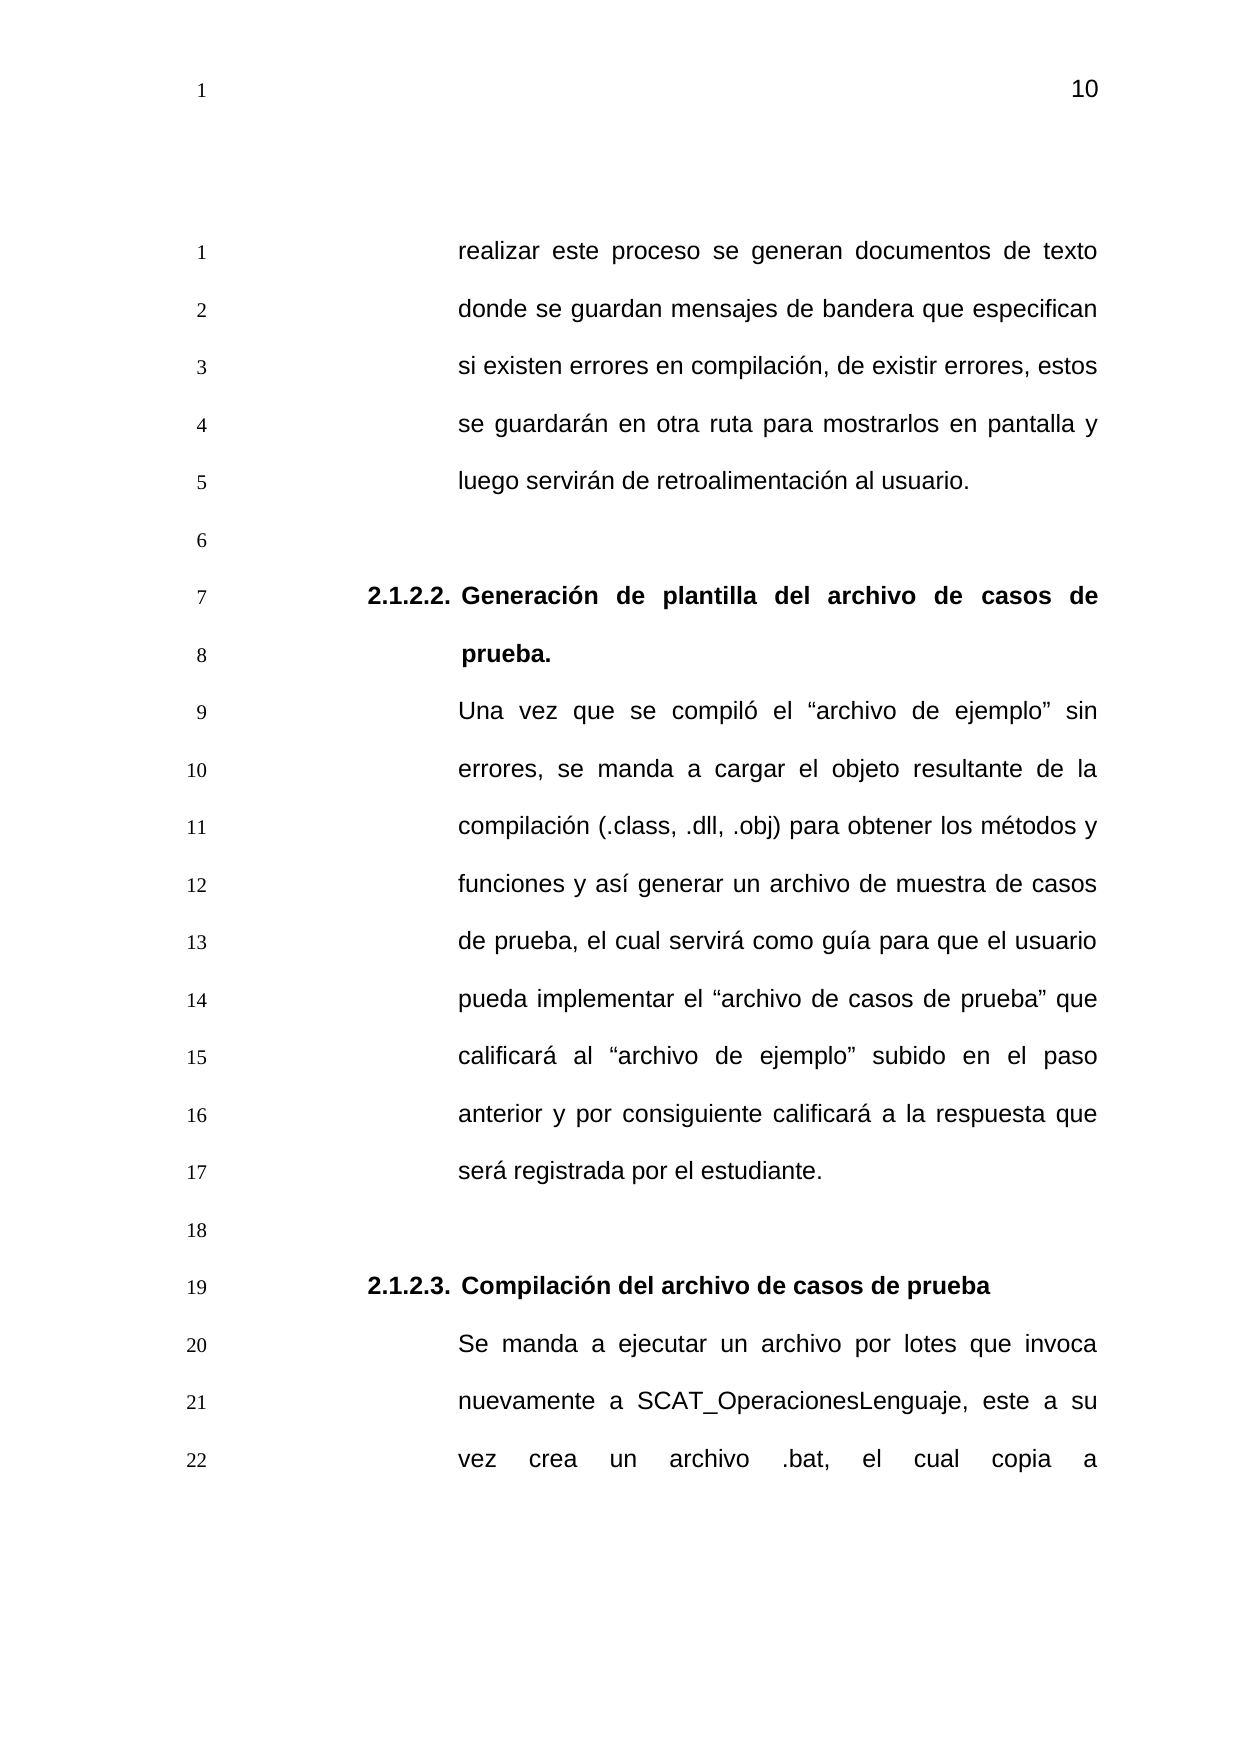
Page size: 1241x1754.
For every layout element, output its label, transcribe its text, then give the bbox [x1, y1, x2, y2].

list Compilación del archivo de casos de prueba [367, 1271, 1098, 1300]
list Generación de plantilla del archivo de casos de prueba. [367, 581, 1098, 667]
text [458, 1329, 1098, 1472]
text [458, 236, 1098, 495]
text Una vez que se compiló el “archivo de ejemplo” sin errores, se manda a cargar el objeto resultante de la compilación (.class, .dll, .obj) para obtener los métodos y funciones y así generar un archivo de muestra de casos de prueba, el cual servirá como guía para que el usuario pueda implementar el “archivo de casos de prueba” que calificará al “archivo de ejemplo” subido en el paso anterior y por consiguiente calificará a la respuesta que será registrada por el estudiante. [458, 696, 1098, 1185]
